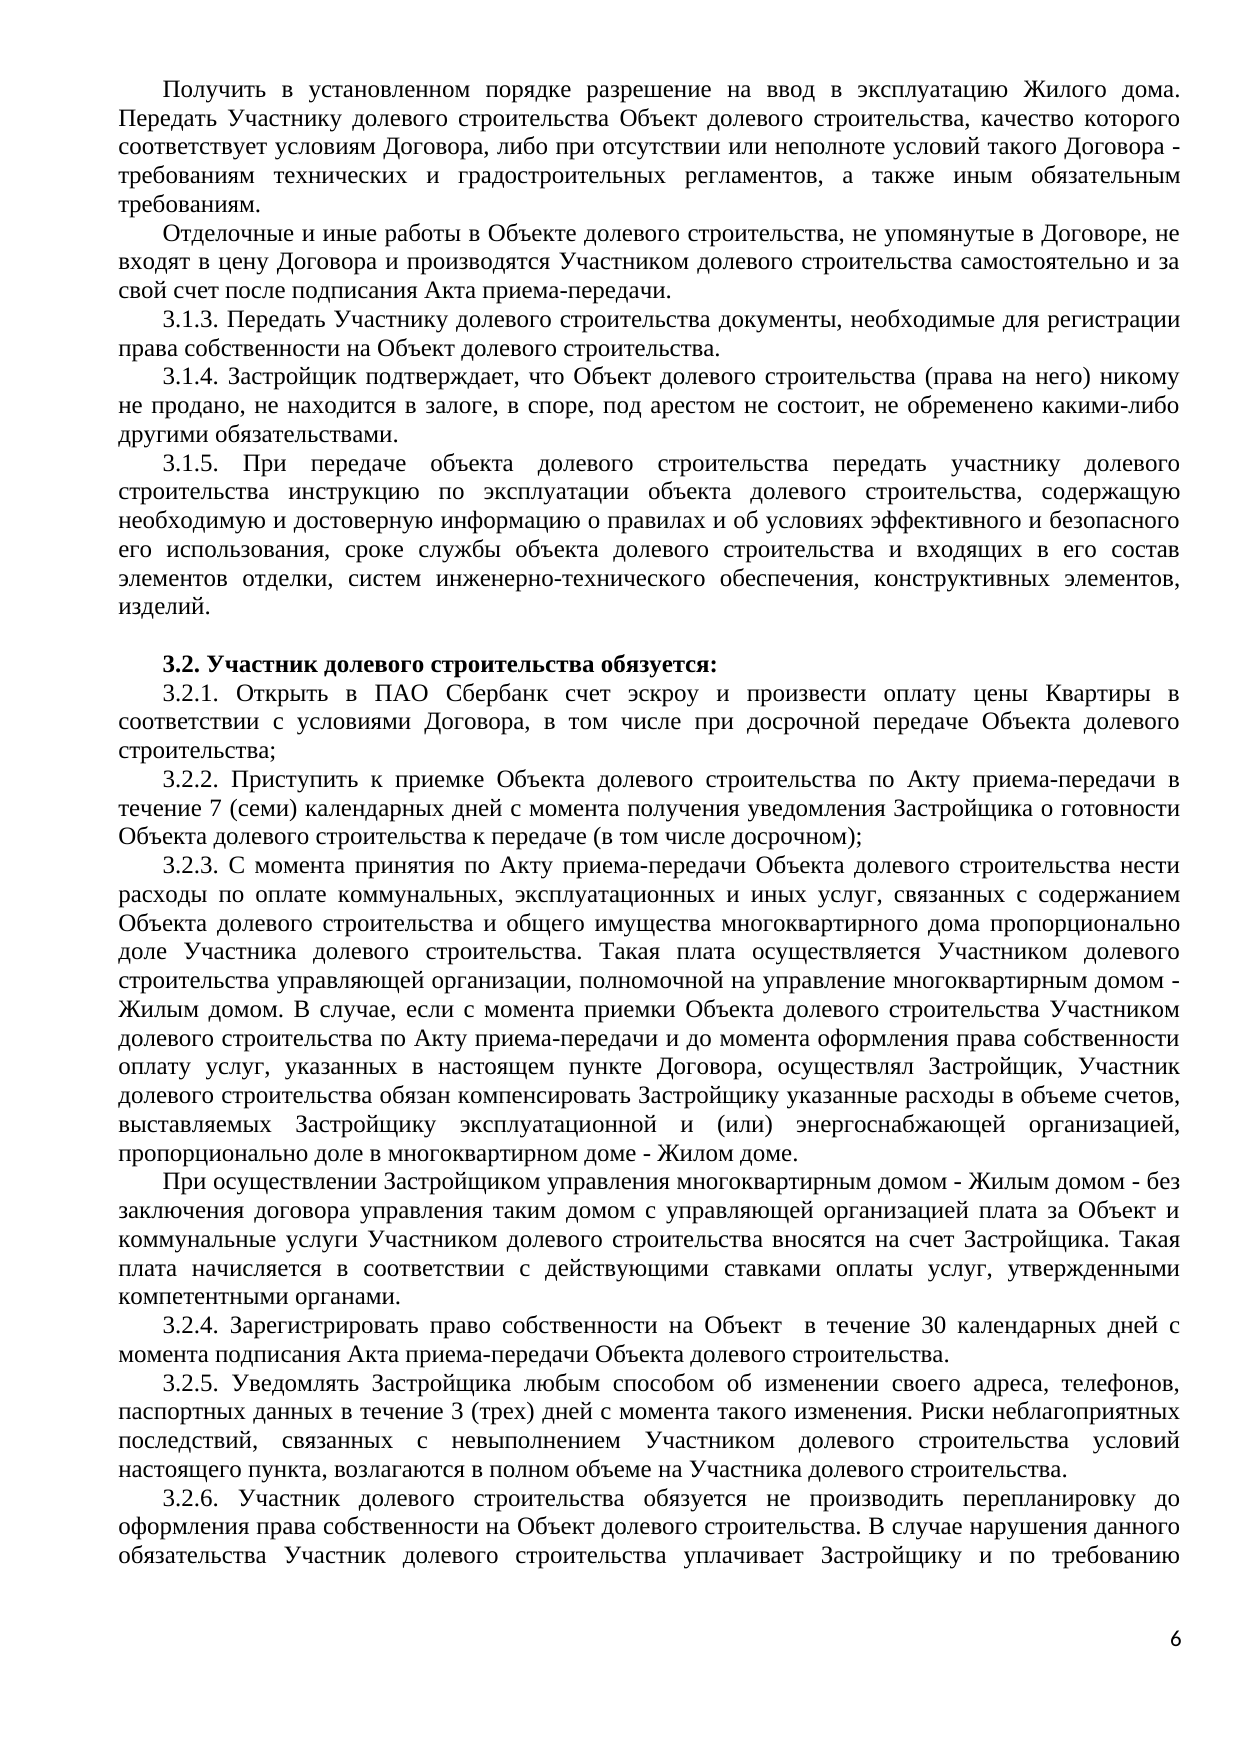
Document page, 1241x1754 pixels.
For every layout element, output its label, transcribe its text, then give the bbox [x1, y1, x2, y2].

text 3.1.5. При передаче объекта долевого строительства передать участнику долевого строительства инструкцию по эксплуатации объекта долевого строительства, содержащую необходимую и достоверную информацию о правилах и об условиях эффективного и безопасного его использования, сроке службы объекта долевого строительства и входящих в его состав элементов отделки, систем инженерно-технического обеспечения, конструктивных элементов, изделий. [118, 448, 1181, 620]
text 3.1.3. Передать Участнику долевого строительства документы, необходимые для регистрации права собственности на Объект долевого строительства. [118, 304, 1181, 361]
text Получить в установленном порядке разрешение на ввод в эксплуатацию Жилого дома. Передать Участнику долевого строительства Объект долевого строительства, качество которого соответствует условиям Договора, либо при отсутствии или неполноте условий такого Договора - требованиям технических и градостроительных регламентов, а также иным обязательным требованиям. [118, 74, 1181, 218]
text 3.2. Участник долевого строительства обязуется: [118, 649, 1181, 678]
text 3.2.1. Открыть в ПАО Сбербанк счет эскроу и произвести оплату цены Квартиры в соответствии с условиями Договора, в том числе при досрочной передаче Объекта долевого строительства; [118, 678, 1181, 764]
text Отделочные и иные работы в Объекте долевого строительства, не упомянутые в Договоре, не входят в цену Договора и производятся Участником долевого строительства самостоятельно и за свой счет после подписания Акта приема-передачи. [118, 218, 1181, 304]
text 3.2.2. Приступить к приемке Объекта долевого строительства по Акту приема-передачи в течение 7 (семи) календарных дней с момента получения уведомления Застройщика о готовности Объекта долевого строительства к передаче (в том числе досрочном); [118, 764, 1181, 850]
text 3.2.4. Зарегистрировать право собственности на Объект в течение 30 календарных дней с момента подписания Акта приема-передачи Объекта долевого строительства. [118, 1310, 1181, 1368]
text 3.1.4. Застройщик подтверждает, что Объект долевого строительства (права на него) никому не продано, не находится в залоге, в споре, под арестом не состоит, не обременено какими-либо другими обязательствами. [118, 361, 1181, 448]
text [118, 1483, 1181, 1569]
text При осуществлении Застройщиком управления многоквартирным домом - Жилым домом - без заключения договора управления таким домом с управляющей организацией плата за Объект и коммунальные услуги Участником долевого строительства вносятся на счет Застройщика. Такая плата начисляется в соответствии с действующими ставками оплаты услуг, утвержденными компетентными органами. [118, 1166, 1181, 1310]
text 3.2.5. Уведомлять Застройщика любым способом об изменении своего адреса, телефонов, паспортных данных в течение 3 (трех) дней с момента такого изменения. Риски неблагоприятных последствий, связанных с невыполнением Участником долевого строительства условий настоящего пункта, возлагаются в полном объеме на Участника долевого строительства. [118, 1368, 1181, 1483]
text 3.2.3. С момента принятия по Акту приема-передачи Объекта долевого строительства нести расходы по оплате коммунальных, эксплуатационных и иных услуг, связанных с содержанием Объекта долевого строительства и общего имущества многоквартирного дома пропорционально доле Участника долевого строительства. Такая плата осуществляется Участником долевого строительства управляющей организации, полномочной на управление многоквартирным домом - Жилым домом. В случае, если с момента приемки Объекта долевого строительства Участником долевого строительства по Акту приема-передачи и до момента оформления права собственности оплату услуг, указанных в настоящем пункте Договора, осуществлял Застройщик, Участник долевого строительства обязан компенсировать Застройщику указанные расходы в объеме счетов, выставляемых Застройщику эксплуатационной и (или) энергоснабжающей организацией, пропорционально доле в многоквартирном доме - Жилом доме. [118, 850, 1181, 1166]
